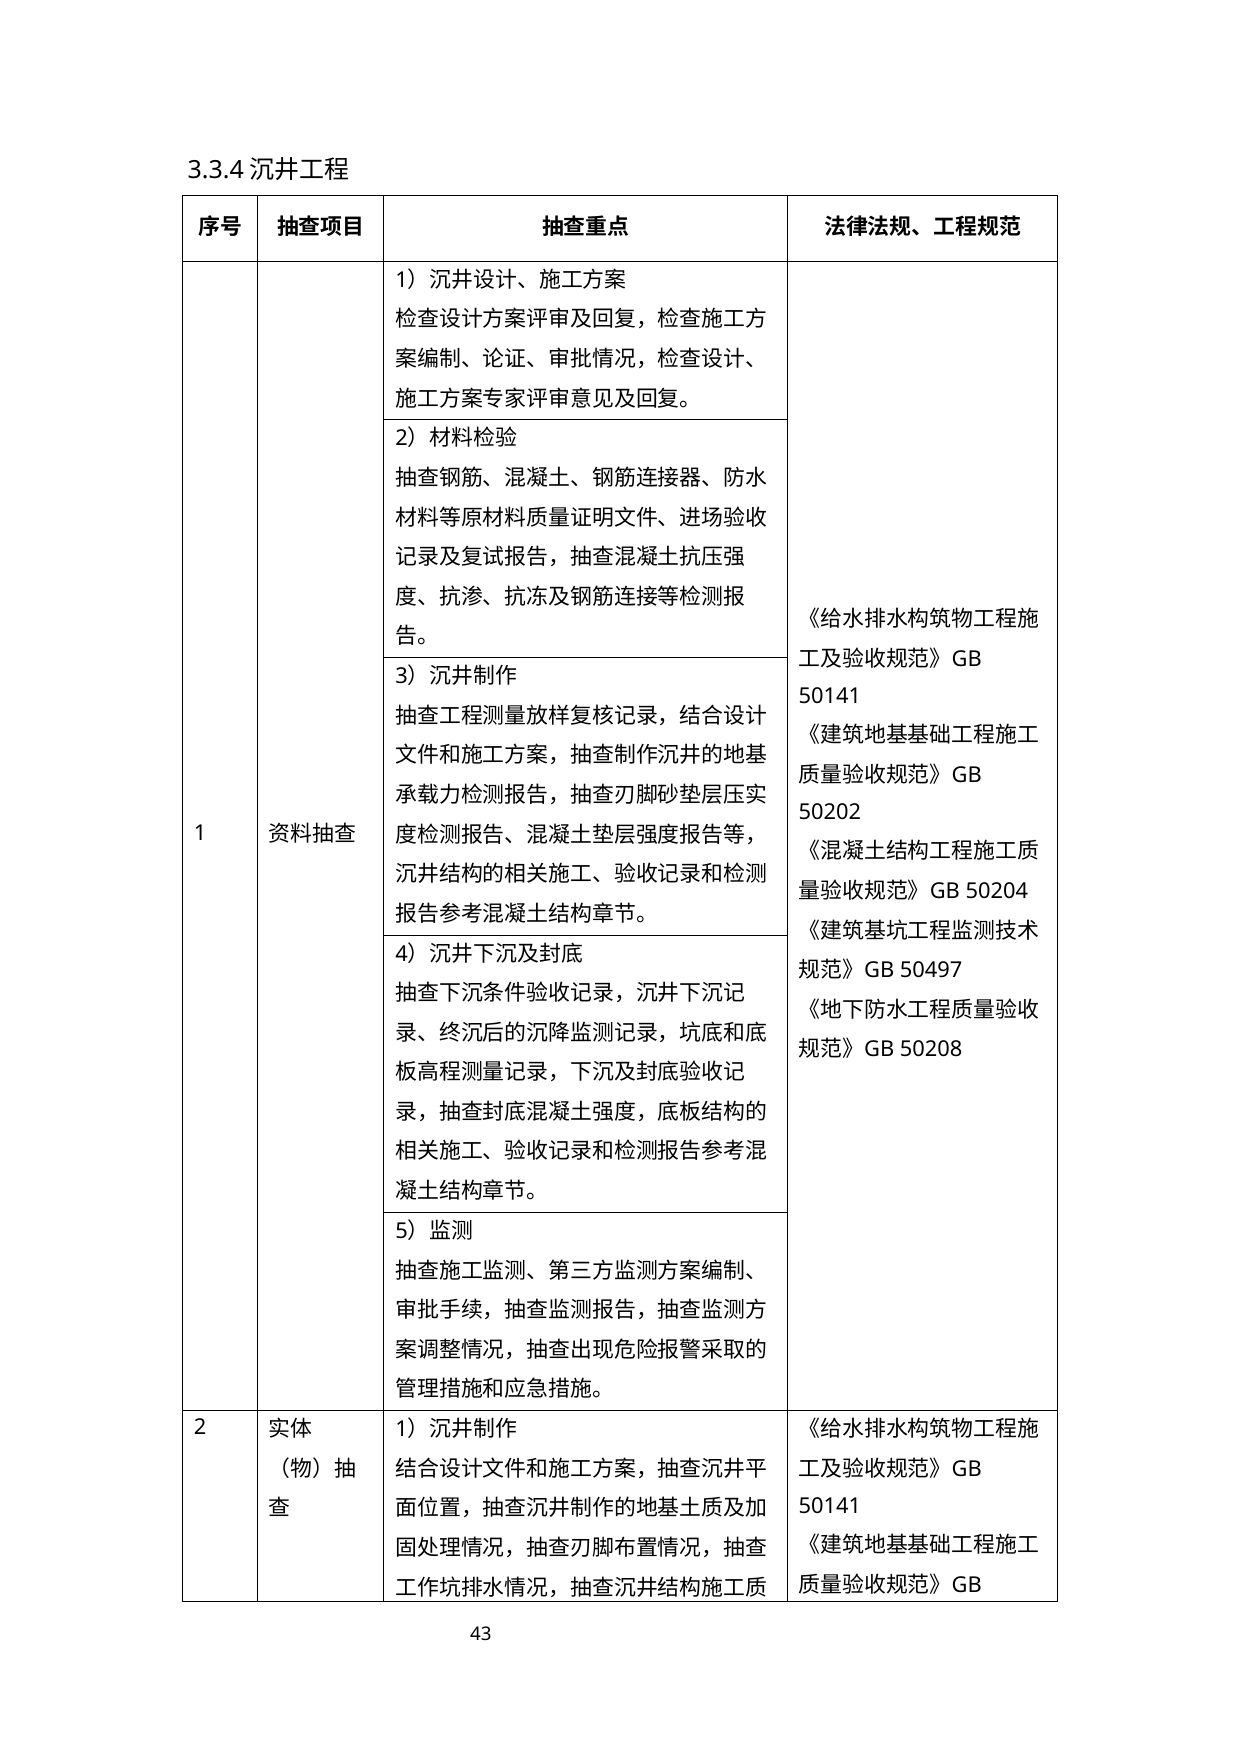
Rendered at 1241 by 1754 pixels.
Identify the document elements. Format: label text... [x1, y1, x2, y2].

table_cell 3）沉井制作 抽查工程测量放样复核记录，结合设计文件和施工方案，抽查制作沉井的地基承载力检测报告，抽查刃脚砂垫层压实度检测报告、混凝土垫层强度报告等，沉井结构的相关施工、验收记录和检测报告参考混凝土结构章节。 [384, 658, 787, 934]
table_cell 资料抽查 [258, 262, 383, 1410]
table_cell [788, 1411, 1057, 1601]
table_cell 2）材料检验 抽查钢筋、混凝土、钢筋连接器、防水材料等原材料质量证明文件、进场验收记录及复试报告，抽查混凝土抗压强度、抗渗、抗冻及钢筋连接等检测报告。 [384, 420, 787, 657]
table_cell 5）监测 抽查施工监测、第三方监测方案编制、审批手续，抽查监测报告，抽查监测方案调整情况，抽查出现危险报警采取的管理措施和应急措施。 [384, 1213, 787, 1410]
table_cell 4）沉井下沉及封底 抽查下沉条件验收记录，沉井下沉记录、终沉后的沉降监测记录，坑底和底板高程测量记录，下沉及封底验收记录，抽查封底混凝土强度，底板结构的相关施工、验收记录和检测报告参考混凝土结构章节。 [384, 936, 787, 1212]
table_header 法律法规、工程规范 [788, 196, 1057, 261]
table_header 抽查重点 [384, 196, 787, 261]
table_header 序号 [183, 196, 257, 261]
subtitle 3.3.4沉井工程 [187, 150, 1053, 186]
table_cell 实体（物）抽查 [258, 1411, 383, 1601]
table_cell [384, 1411, 787, 1601]
table_header 抽查项目 [258, 196, 383, 261]
table_cell 《给水排水构筑物工程施工及验收规范》GB 50141 《建筑地基基础工程施工质量验收规范》GB 50202 《混凝土结构工程施工质量验收规范》GB 50204 《建筑基坑工程监测技术规范》GB 50497 《地下防水工程质量验收规范》GB 50208 [788, 262, 1057, 1410]
table_cell 1）沉井设计、施工方案 检查设计方案评审及回复，检查施工方案编制、论证、审批情况，检查设计、施工方案专家评审意见及回复。 [384, 262, 787, 419]
table_cell 1 [183, 262, 257, 1410]
table_cell 2 [183, 1411, 257, 1601]
